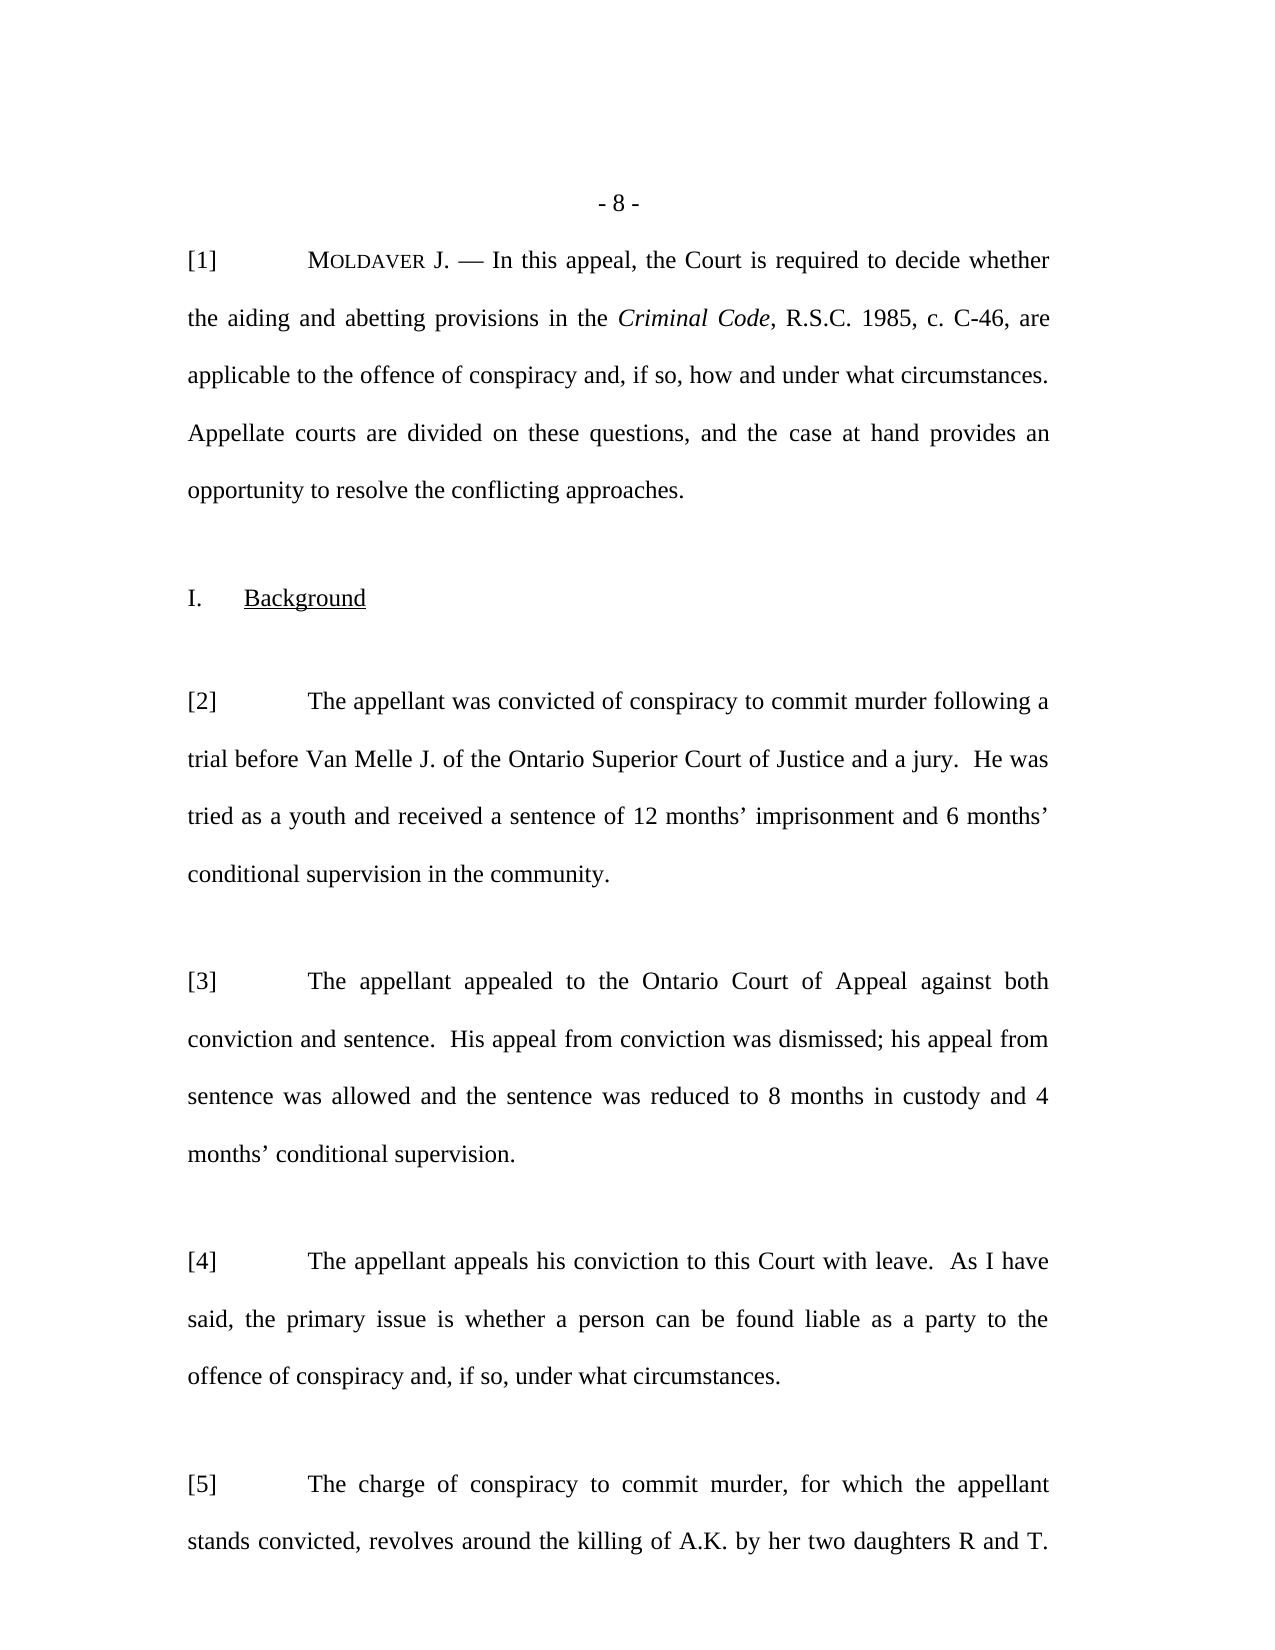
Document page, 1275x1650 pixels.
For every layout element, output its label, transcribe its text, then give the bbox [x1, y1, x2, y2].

title I. Background [187, 583, 1050, 611]
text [187, 1469, 1050, 1555]
text The appellant appealed to the Ontario Court of Appeal against both conviction and sentence. His appeal from conviction was dismissed; his appeal from sentence was allowed and the sentence was reduced to 8 months in custody and 4 months’ conditional supervision. [187, 966, 1050, 1168]
text The appellant was convicted of conspiracy to commit murder following a trial before Van Melle J. of the Ontario Superior Court of Justice and a jury. He was tried as a youth and received a sentence of 12 months’ imprisonment and 6 months’ conditional supervision in the community. [187, 686, 1050, 888]
text Moldaver J. — In this appeal, the Court is required to decide whether the aiding and abetting provisions in the Criminal Code, R.S.C. 1985, c. C-46, are applicable to the offence of conspiracy and, if so, how and under what circumstances. Appellate courts are divided on these questions, and the case at hand provides an opportunity to resolve the conflicting approaches. [187, 245, 1050, 504]
text The appellant appeals his conviction to this Court with leave. As I have said, the primary issue is whether a person can be found liable as a party to the offence of conspiracy and, if so, under what circumstances. [187, 1246, 1050, 1390]
